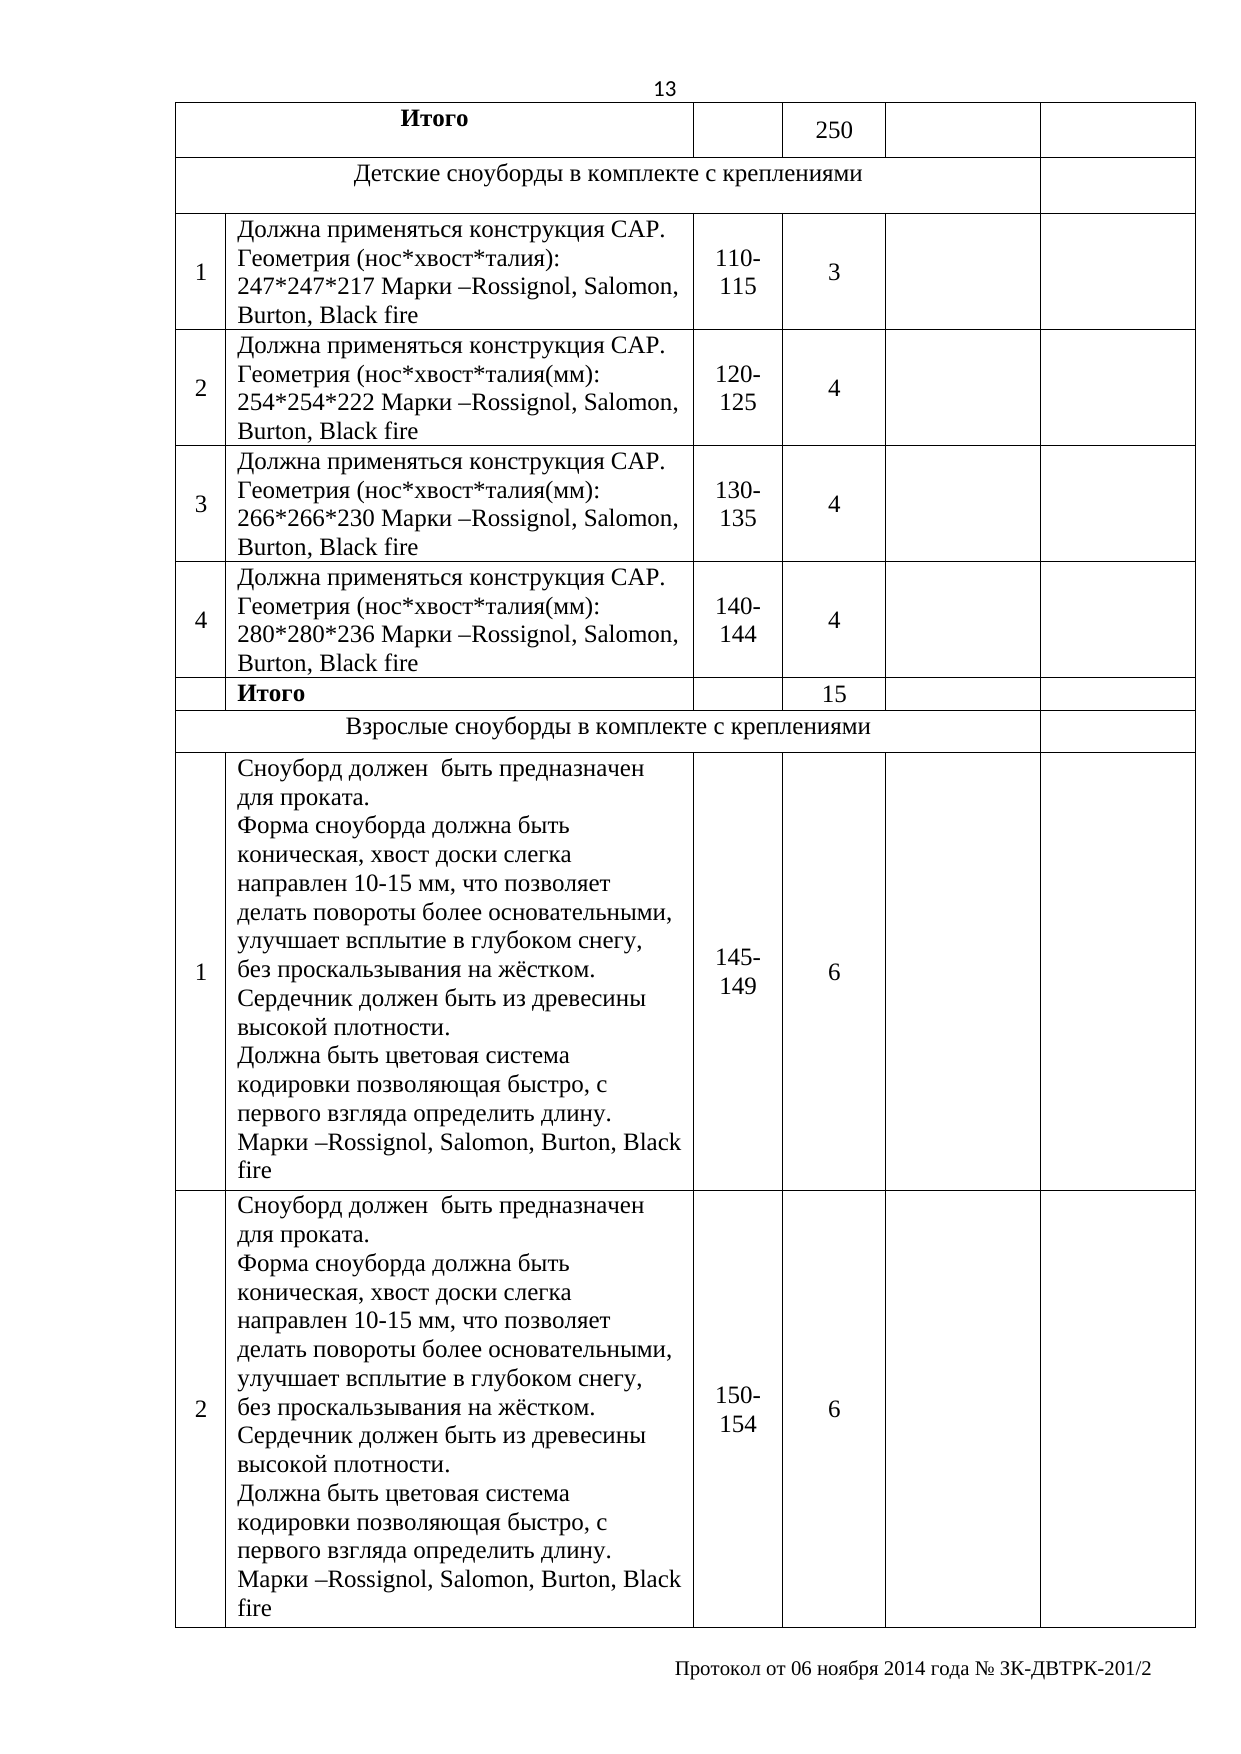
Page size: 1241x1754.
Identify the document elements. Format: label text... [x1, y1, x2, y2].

table_cell [886, 330, 1040, 445]
table_cell 6 [783, 753, 885, 1189]
table_cell 6 [783, 1191, 885, 1627]
table_cell [694, 678, 782, 710]
table_cell 4 [783, 446, 885, 561]
table_cell Должна применяться конструкция CAP. Геометрия (нос*хвост*талия(мм): 254*254*222 Марки –Rossignol, Salomon, Burton, Black fire [226, 330, 693, 445]
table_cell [226, 1191, 693, 1627]
table_cell 130-135 [694, 446, 782, 561]
table_cell Взрослые сноуборды в комплекте с креплениями [176, 711, 1040, 752]
table_cell 4 [783, 330, 885, 445]
table_cell [886, 103, 1040, 157]
table_cell [694, 103, 782, 157]
table_cell 150-154 [694, 1191, 782, 1627]
table_cell [886, 562, 1040, 677]
table_cell [886, 214, 1040, 329]
table_cell [1041, 678, 1195, 710]
table_cell [1041, 330, 1195, 445]
table_cell Итого [176, 103, 693, 157]
table_cell 120-125 [694, 330, 782, 445]
table_cell 1 [176, 753, 225, 1189]
table_cell 15 [783, 678, 885, 710]
table_cell Должна применяться конструкция CAP. Геометрия (нос*хвост*талия(мм): 266*266*230 Марки –Rossignol, Salomon, Burton, Black fire [226, 446, 693, 561]
table_cell 3 [176, 446, 225, 561]
table_cell [1041, 103, 1195, 157]
table_cell 4 [783, 562, 885, 677]
table_cell Должна применяться конструкция CAP. Геометрия (нос*хвост*талия): 247*247*217 Марки –Rossignol, Salomon, Burton, Black fire [226, 214, 693, 329]
table_cell 140-144 [694, 562, 782, 677]
table_cell [1041, 562, 1195, 677]
table_cell Детские сноуборды в комплекте с креплениями [176, 158, 1040, 213]
table_cell [1041, 753, 1195, 1189]
table_cell 2 [176, 1191, 225, 1627]
table_cell [886, 446, 1040, 561]
table_cell 250 [783, 103, 885, 157]
table_cell [176, 678, 225, 710]
table_cell [886, 1191, 1040, 1627]
table_cell 3 [783, 214, 885, 329]
table_cell [886, 678, 1040, 710]
table_cell 4 [176, 562, 225, 677]
table_cell Итого [226, 678, 693, 710]
table_cell [1041, 214, 1195, 329]
table_cell [1041, 1191, 1195, 1627]
table_cell 145-149 [694, 753, 782, 1189]
table_cell 2 [176, 330, 225, 445]
table_cell [1041, 446, 1195, 561]
table_cell 110-115 [694, 214, 782, 329]
table_cell [1041, 158, 1195, 213]
table_cell [886, 753, 1040, 1189]
table_cell 1 [176, 214, 225, 329]
table_cell [1041, 711, 1195, 752]
table_cell Должна применяться конструкция CAP. Геометрия (нос*хвост*талия(мм): 280*280*236 Марки –Rossignol, Salomon, Burton, Black fire [226, 562, 693, 677]
